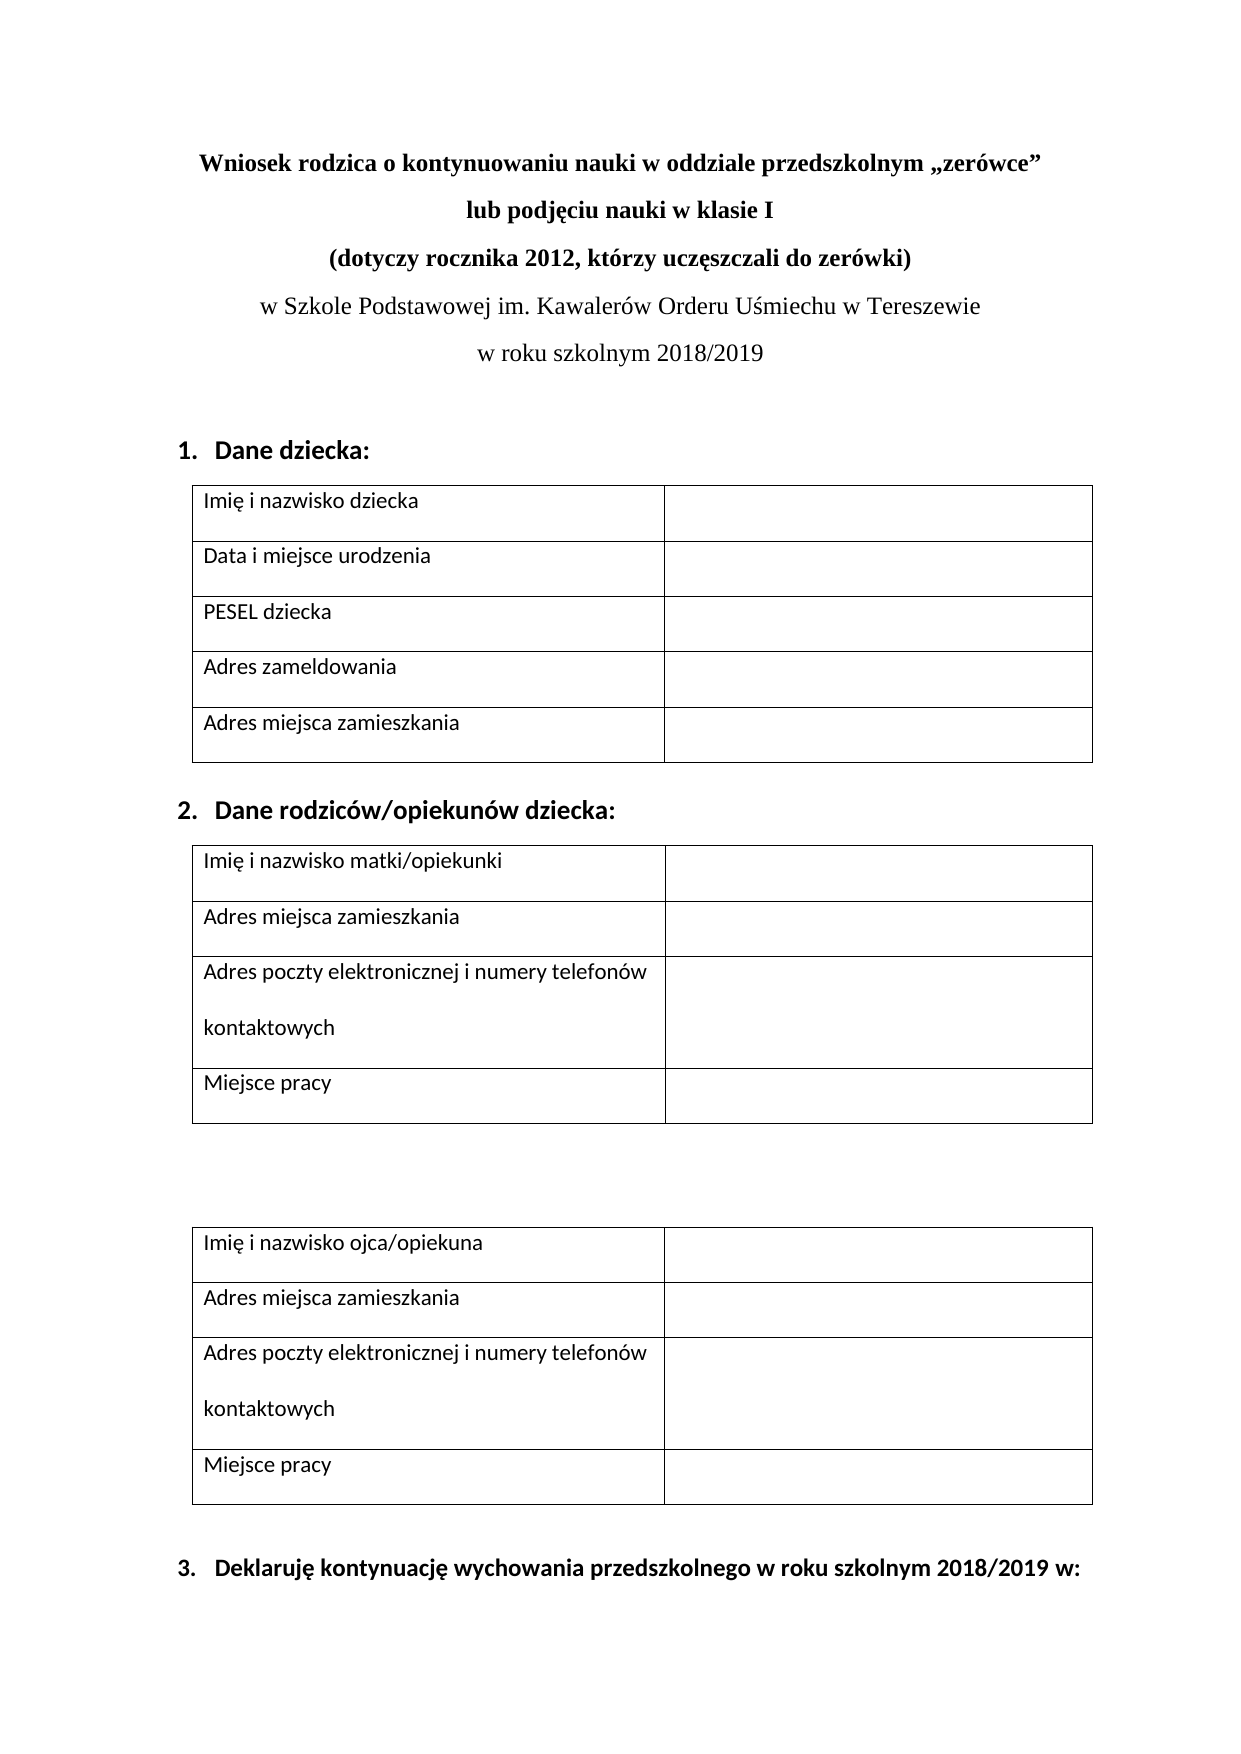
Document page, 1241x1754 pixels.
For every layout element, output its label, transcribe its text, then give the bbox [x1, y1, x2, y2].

text (dotyczy rocznika 2012, którzy uczęszczali do zerówki) [148, 243, 1093, 272]
table_header [665, 1228, 1092, 1282]
text lub podjęciu nauki w klasie I [148, 195, 1093, 224]
table_cell [665, 597, 1092, 651]
table_cell [665, 652, 1092, 707]
table_cell Adres miejsca zamieszkania [193, 708, 664, 762]
table_header [665, 486, 1092, 541]
table_cell [665, 1283, 1092, 1337]
list Dane dziecka: [177, 433, 1093, 466]
table_cell Adres miejsca zamieszkania [193, 902, 665, 956]
table_cell [665, 708, 1092, 762]
table_cell Adres poczty elektronicznej i numery telefonów kontaktowych [193, 1338, 664, 1449]
table_cell [666, 1069, 1092, 1123]
table_cell [665, 1450, 1092, 1504]
table_cell [665, 542, 1092, 596]
table_cell [666, 957, 1092, 1067]
table_header Imię i nazwisko matki/opiekunki [193, 846, 665, 901]
text Wniosek rodzica o kontynuowaniu nauki w oddziale przedszkolnym „zerówce” [148, 148, 1093, 176]
table_cell [665, 1338, 1092, 1449]
text w Szkole Podstawowej im. Kawalerów Orderu Uśmiechu w Tereszewie [148, 291, 1093, 319]
table_cell [666, 902, 1092, 956]
table_header Imię i nazwisko ojca/opiekuna [193, 1228, 664, 1282]
table_cell PESEL dziecka [193, 597, 664, 651]
table_cell Adres poczty elektronicznej i numery telefonów kontaktowych [193, 957, 665, 1067]
table_cell Adres miejsca zamieszkania [193, 1283, 664, 1337]
list Deklaruję kontynuację wychowania przedszkolnego w roku szkolnym 2018/2019 w: [177, 1552, 1093, 1582]
table_header Imię i nazwisko dziecka [193, 486, 664, 541]
table_header [666, 846, 1092, 901]
table_cell Data i miejsce urodzenia [193, 542, 664, 596]
text w roku szkolnym 2018/2019 [148, 338, 1093, 367]
table_cell Adres zameldowania [193, 652, 664, 707]
table_cell Miejsce pracy [193, 1069, 665, 1123]
list Dane rodziców/opiekunów dziecka: [177, 793, 1093, 826]
table_cell Miejsce pracy [193, 1450, 664, 1504]
